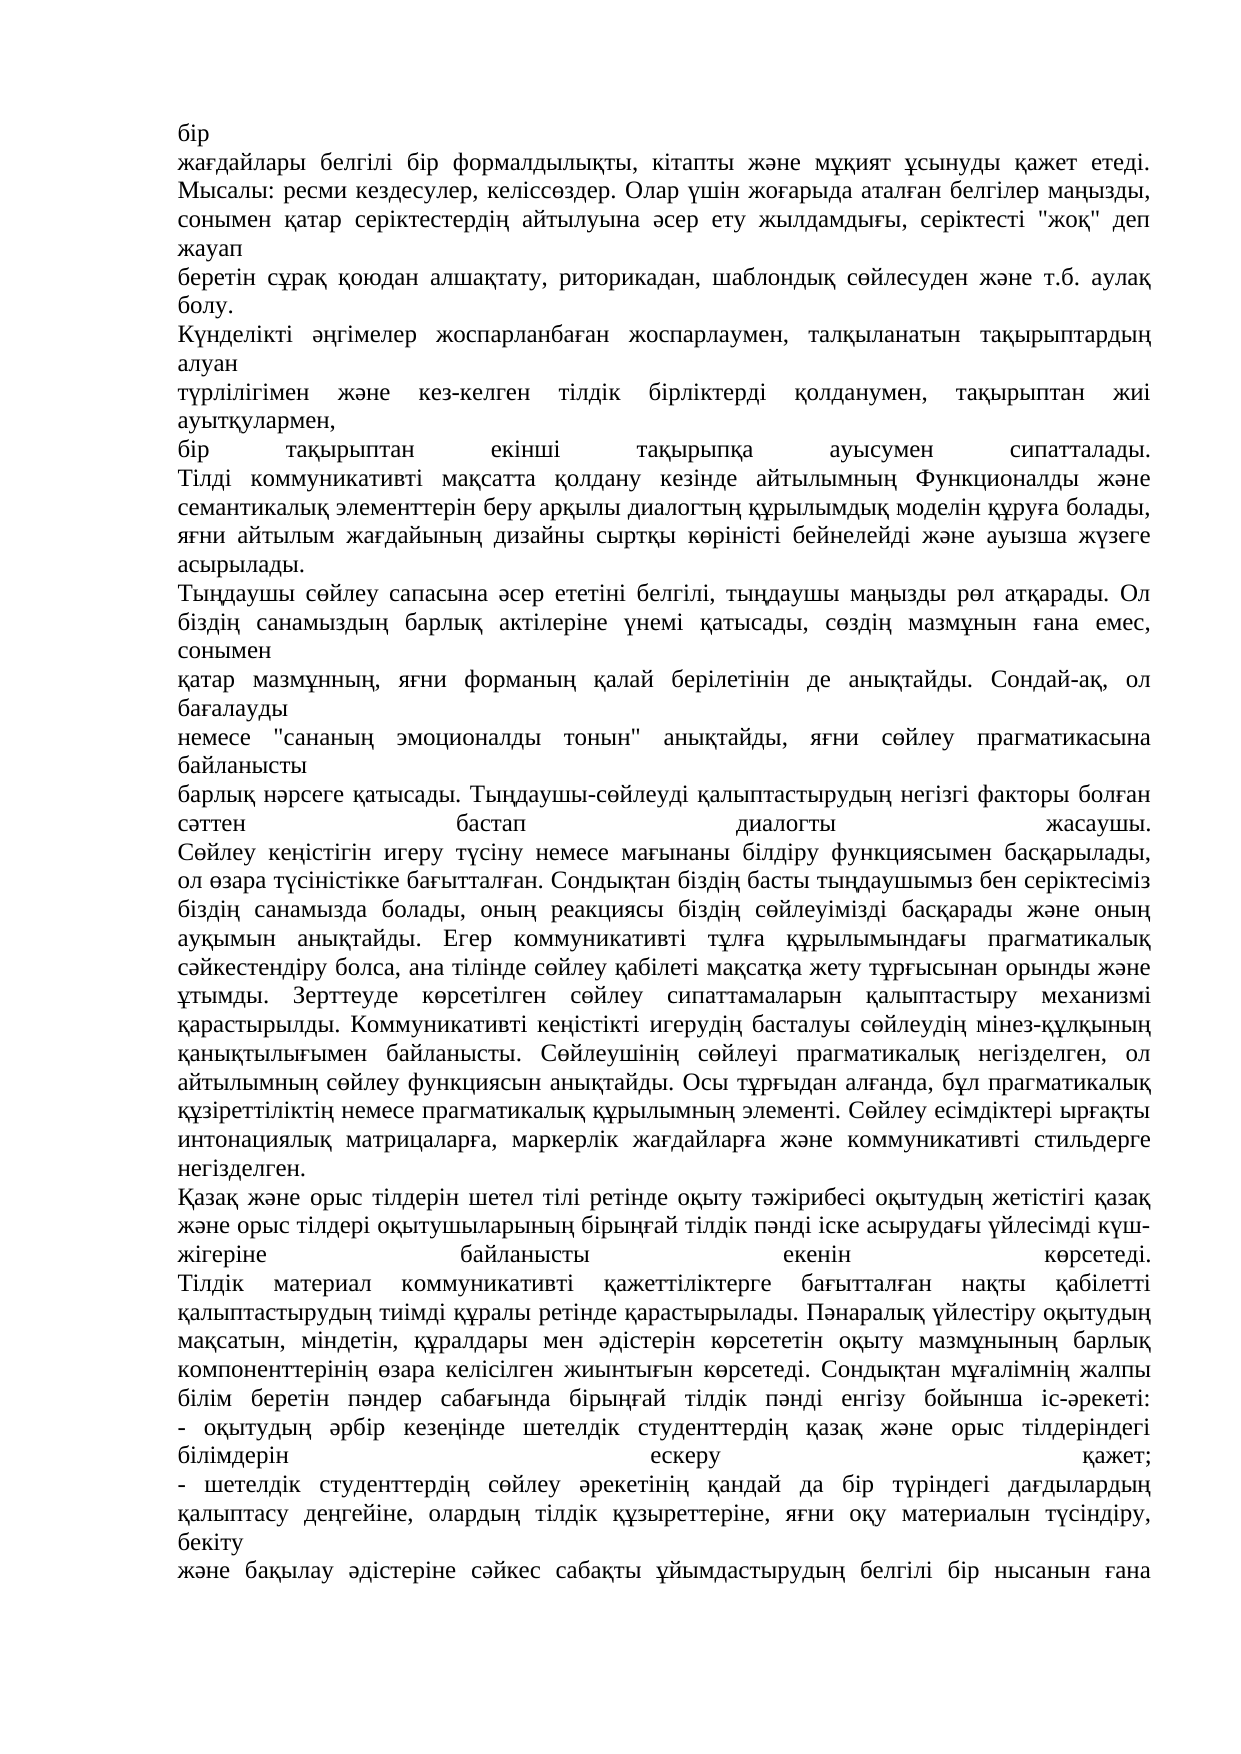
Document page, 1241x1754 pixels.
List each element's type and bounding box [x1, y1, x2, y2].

text [177, 118, 1152, 1584]
